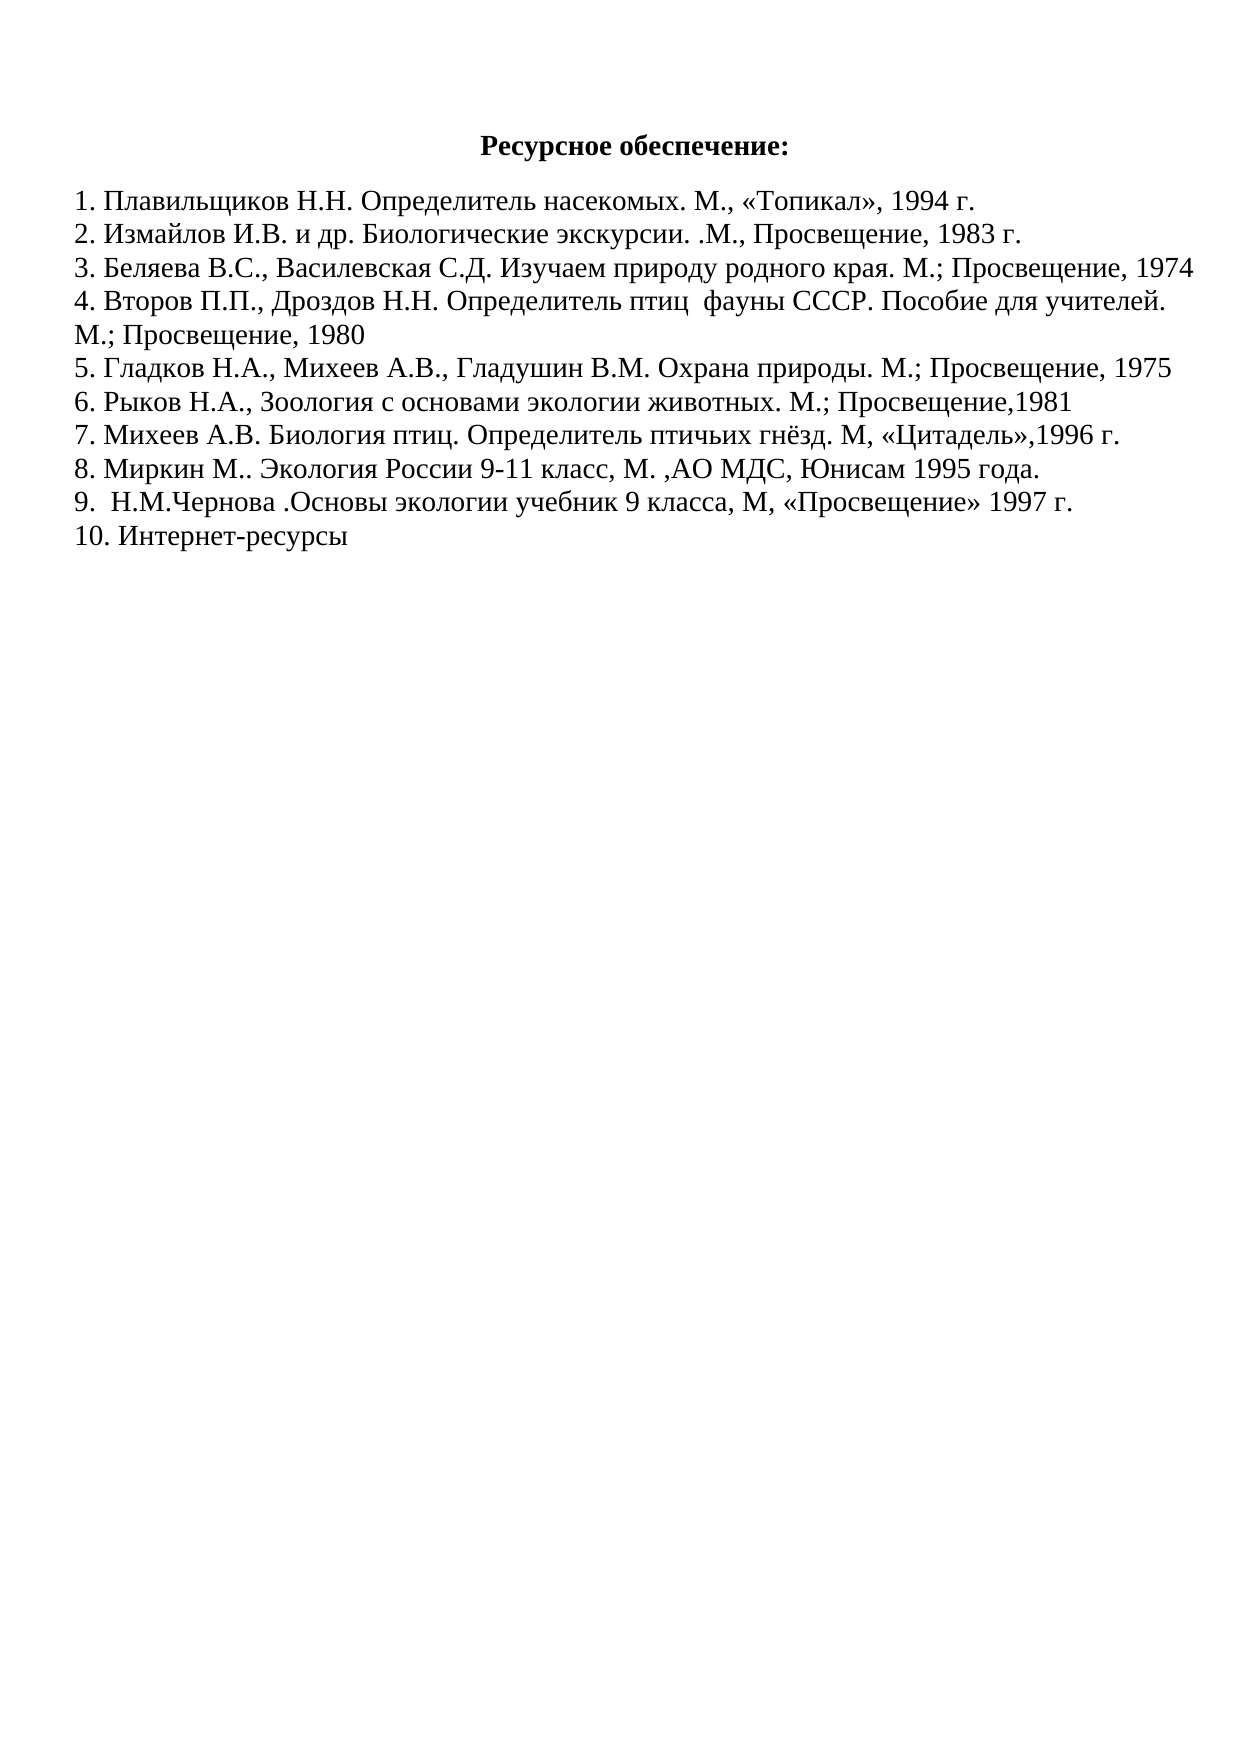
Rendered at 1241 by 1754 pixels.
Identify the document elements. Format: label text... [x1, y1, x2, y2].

text 2. Измайлов И.В. и др. Биологические экскурсии. .М., Просвещение, . [74, 216, 1196, 250]
text 7. Михеев А.В. Биология птиц. Определитель птичьих гнёзд. М, «Цитадель»,1996 г. [74, 417, 1196, 451]
text Ресурсное обеспечение: [74, 128, 1196, 162]
text 9. Н.М.Чернова .Основы экологии учебник 9 класса, М, «Просвещение» [74, 484, 1196, 518]
text 4. Второв П.П., Дроздов Н.Н. Определитель птиц фауны СССР. Пособие для учителей. М.; Просвещение, 1980 [74, 283, 1196, 350]
text 3. Беляева В.С., Василевская С.Д. Изучаем природу родного края. М.; Просвещение, 1974 [74, 250, 1196, 283]
text 6. Рыков Н.А., Зоология с основами экологии животных. М.; Просвещение,1981 [74, 384, 1196, 417]
text 1. Плавильщиков Н.Н. Определитель насекомых. М., «Топикал», . [74, 183, 1196, 216]
text 5. Гладков Н.А., Михеев А.В., Гладушин В.М. Охрана природы. М.; Просвещение, 1975 [74, 350, 1196, 384]
text 10. Интернет-ресурсы [74, 518, 1196, 552]
text 8. Миркин М.. Экология России 9-11 класс, М. ,АО МДС, Юнисам 1995 года. [74, 451, 1196, 484]
